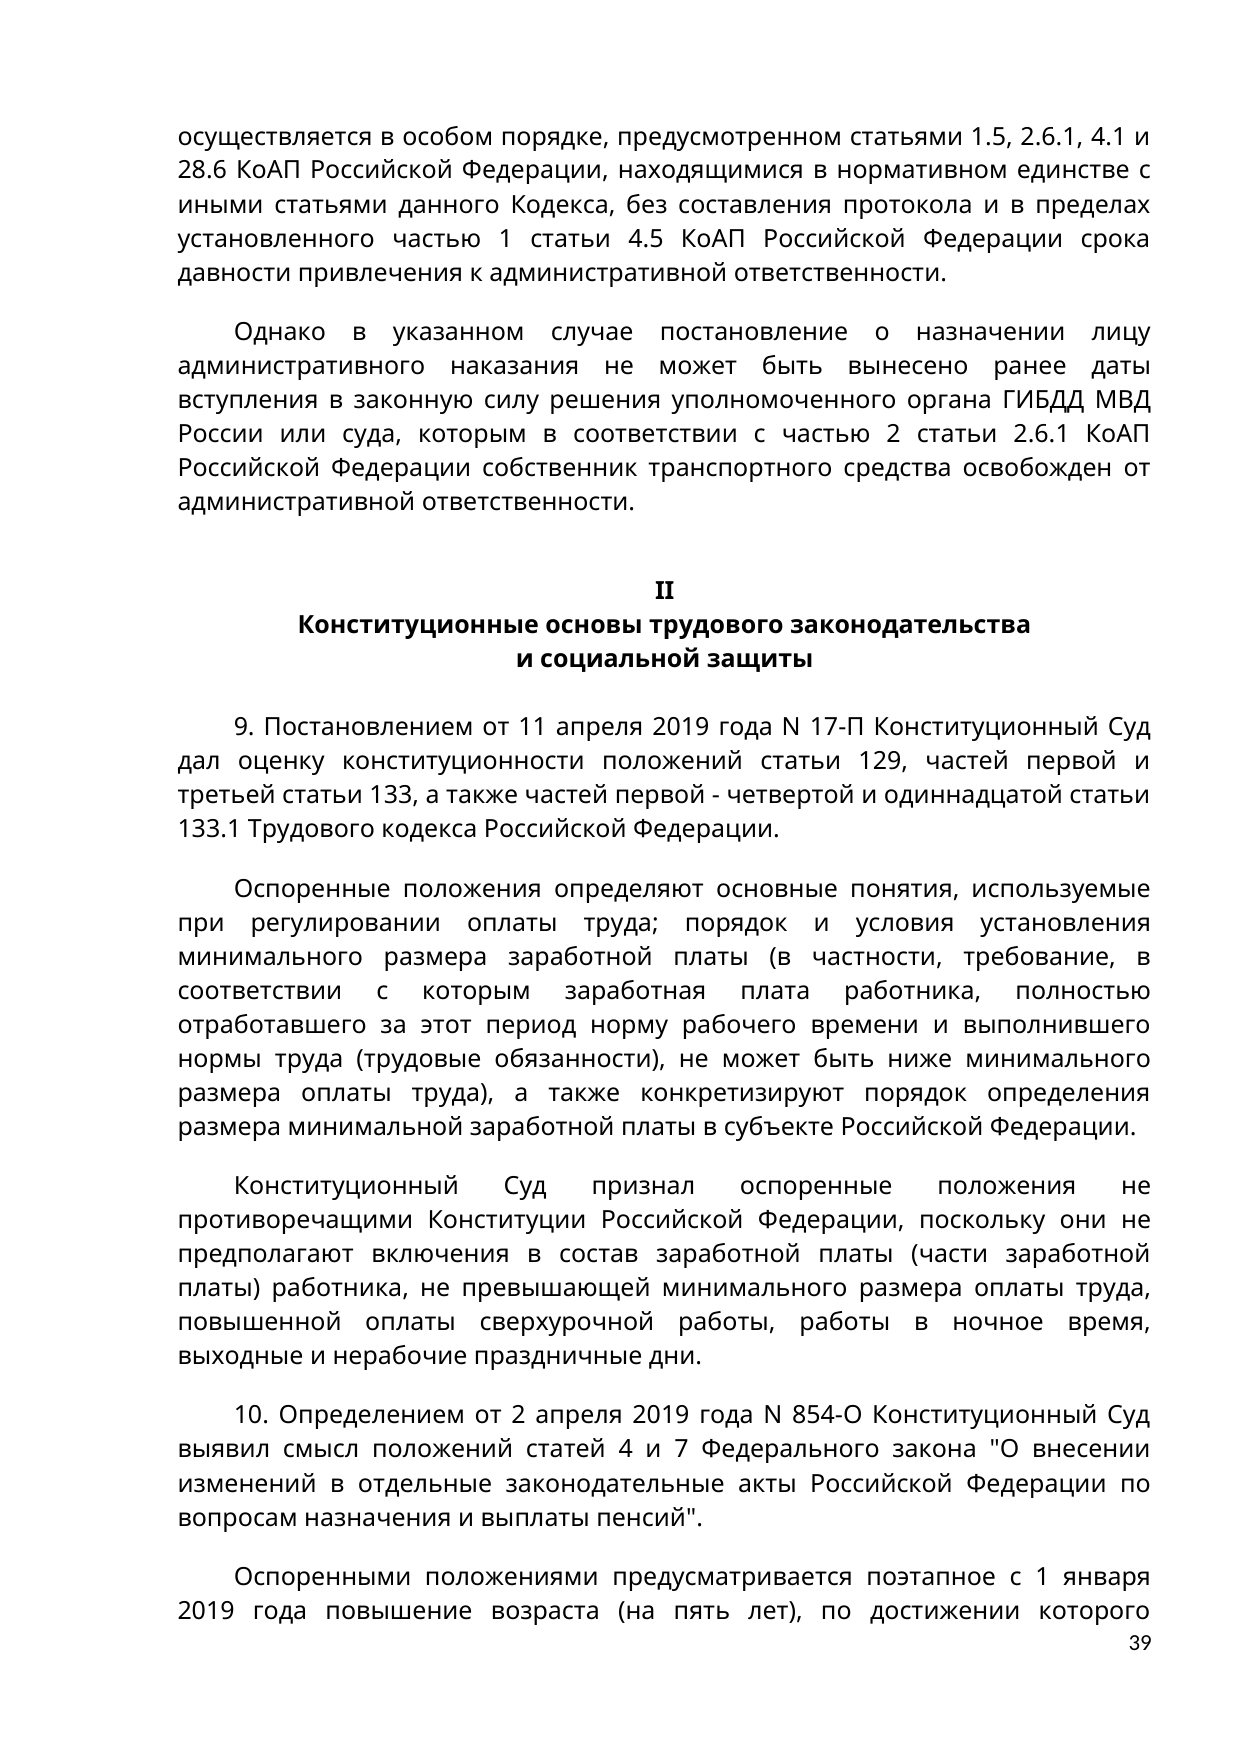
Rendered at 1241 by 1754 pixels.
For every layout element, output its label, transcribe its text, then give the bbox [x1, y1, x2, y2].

title и социальной защиты [177, 641, 1152, 675]
title Конституционные основы трудового законодательства [177, 607, 1152, 641]
text Однако в указанном случае постановление о назначении лицу административного наказания не может быть вынесено ранее даты вступления в законную силу решения уполномоченного органа ГИБДД МВД России или суда, которым в соответствии с частью 2 статьи 2.6.1 КоАП Российской Федерации собственник транспортного средства освобожден от административной ответственности. [177, 313, 1152, 518]
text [177, 1558, 1152, 1626]
text 9. Постановлением от 11 апреля 2019 года N 17-П Конституционный Суд дал оценку конституционности положений статьи 129, частей первой и третьей статьи 133, а также частей первой - четвертой и одиннадцатой статьи 133.1 Трудового кодекса Российской Федерации. [177, 709, 1152, 845]
title II [177, 573, 1152, 607]
text 10. Определением от 2 апреля 2019 года N 854-О Конституционный Суд выявил смысл положений статей 4 и 7 Федерального закона "О внесении изменений в отдельные законодательные акты Российской Федерации по вопросам назначения и выплаты пенсий". [177, 1397, 1152, 1533]
text Конституционный Суд признал оспоренные положения не противоречащими Конституции Российской Федерации, поскольку они не предполагают включения в состав заработной платы (части заработной платы) работника, не превышающей минимального размера оплаты труда, повышенной оплаты сверхурочной работы, работы в ночное время, выходные и нерабочие праздничные дни. [177, 1168, 1152, 1372]
text Оспоренные положения определяют основные понятия, используемые при регулировании оплаты труда; порядок и условия установления минимального размера заработной платы (в частности, требование, в соответствии с которым заработная плата работника, полностью отработавшего за этот период норму рабочего времени и выполнившего нормы труда (трудовые обязанности), не может быть ниже минимального размера оплаты труда), а также конкретизируют порядок определения размера минимальной заработной платы в субъекте Российской Федерации. [177, 870, 1152, 1143]
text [177, 118, 1152, 288]
